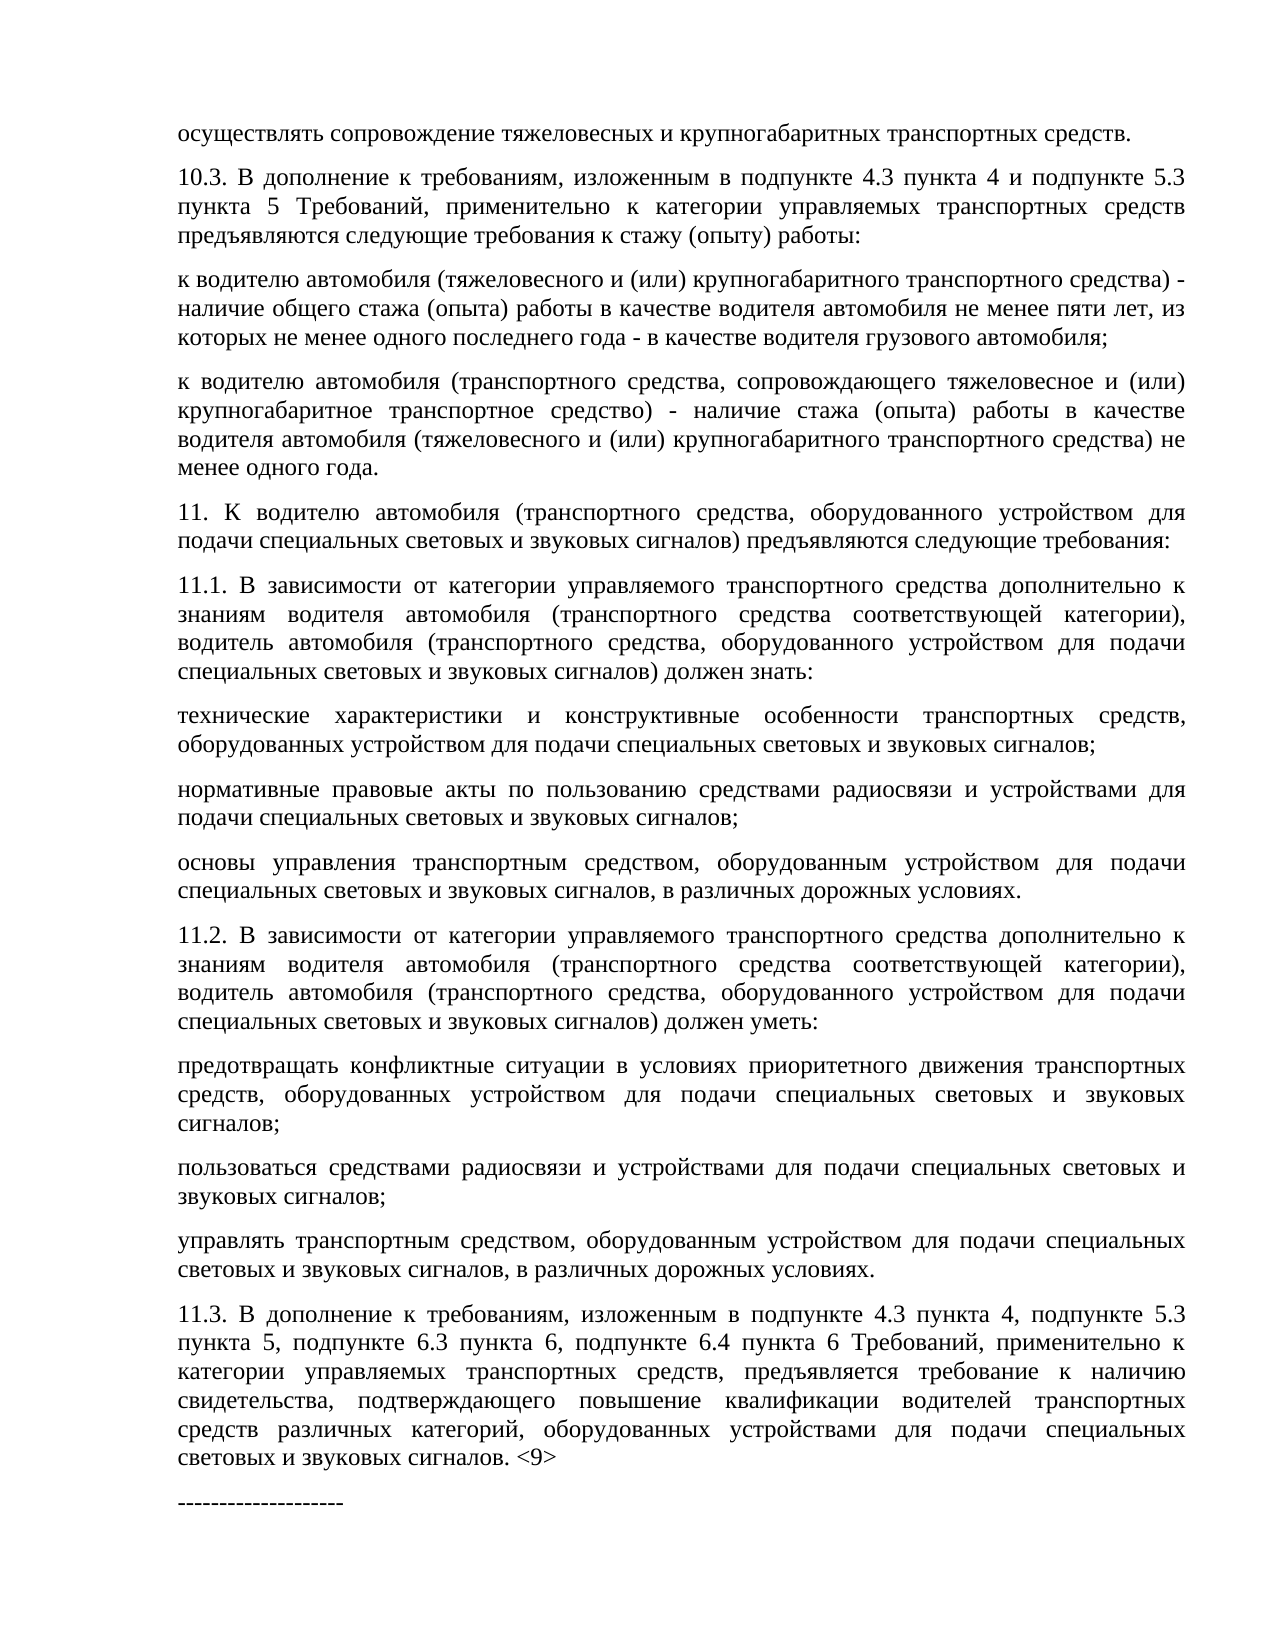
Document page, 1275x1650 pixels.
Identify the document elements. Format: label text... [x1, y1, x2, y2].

text пользоваться средствами радиосвязи и устройствами для подачи специальных световых и звуковых сигналов; [177, 1152, 1186, 1210]
text -------------------- [177, 1487, 1186, 1516]
text 11.3. В дополнение к требованиям, изложенным в подпункте 4.3 пункта 4, подпункте 5.3 пункта 5, подпункте 6.3 пункта 6, подпункте 6.4 пункта 6 Требований, применительно к категории управляемых транспортных средств, предъявляется требование к наличию свидетельства, подтверждающего повышение квалификации водителей транспортных средств различных категорий, оборудованных устройствами для подачи специальных световых и звуковых сигналов. <9> [177, 1299, 1186, 1471]
text 11.2. В зависимости от категории управляемого транспортного средства дополнительно к знаниям водителя автомобиля (транспортного средства соответствующей категории), водитель автомобиля (транспортного средства, оборудованного устройством для подачи специальных световых и звуковых сигналов) должен уметь: [177, 920, 1186, 1035]
text предотвращать конфликтные ситуации в условиях приоритетного движения транспортных средств, оборудованных устройством для подачи специальных световых и звуковых сигналов; [177, 1051, 1186, 1137]
text к водителю автомобиля (тяжеловесного и (или) крупногабаритного транспортного средства) - наличие общего стажа (опыта) работы в качестве водителя автомобиля не менее пяти лет, из которых не менее одного последнего года - в качестве водителя грузового автомобиля; [177, 264, 1186, 351]
text 11. К водителю автомобиля (транспортного средства, оборудованного устройством для подачи специальных световых и звуковых сигналов) предъявляются следующие требования: [177, 497, 1186, 554]
text 11.1. В зависимости от категории управляемого транспортного средства дополнительно к знаниям водителя автомобиля (транспортного средства соответствующей категории), водитель автомобиля (транспортного средства, оборудованного устройством для подачи специальных световых и звуковых сигналов) должен знать: [177, 570, 1186, 685]
text к водителю автомобиля (транспортного средства, сопровождающего тяжеловесное и (или) крупногабаритное транспортное средство) - наличие стажа (опыта) работы в качестве водителя автомобиля (тяжеловесного и (или) крупногабаритного транспортного средства) не менее одного года. [177, 366, 1186, 481]
text основы управления транспортным средством, оборудованным устройством для подачи специальных световых и звуковых сигналов, в различных дорожных условиях. [177, 847, 1186, 904]
text управлять транспортным средством, оборудованным устройством для подачи специальных световых и звуковых сигналов, в различных дорожных условиях. [177, 1226, 1186, 1283]
text технические характеристики и конструктивные особенности транспортных средств, оборудованных устройством для подачи специальных световых и звуковых сигналов; [177, 701, 1186, 758]
text 10.3. В дополнение к требованиям, изложенным в подпункте 4.3 пункта 4 и подпункте 5.3 пункта 5 Требований, применительно к категории управляемых транспортных средств предъявляются следующие требования к стажу (опыту) работы: [177, 162, 1186, 249]
text осуществлять сопровождение тяжеловесных и крупногабаритных транспортных средств. [177, 118, 1186, 147]
text нормативные правовые акты по пользованию средствами радиосвязи и устройствами для подачи специальных световых и звуковых сигналов; [177, 774, 1186, 831]
